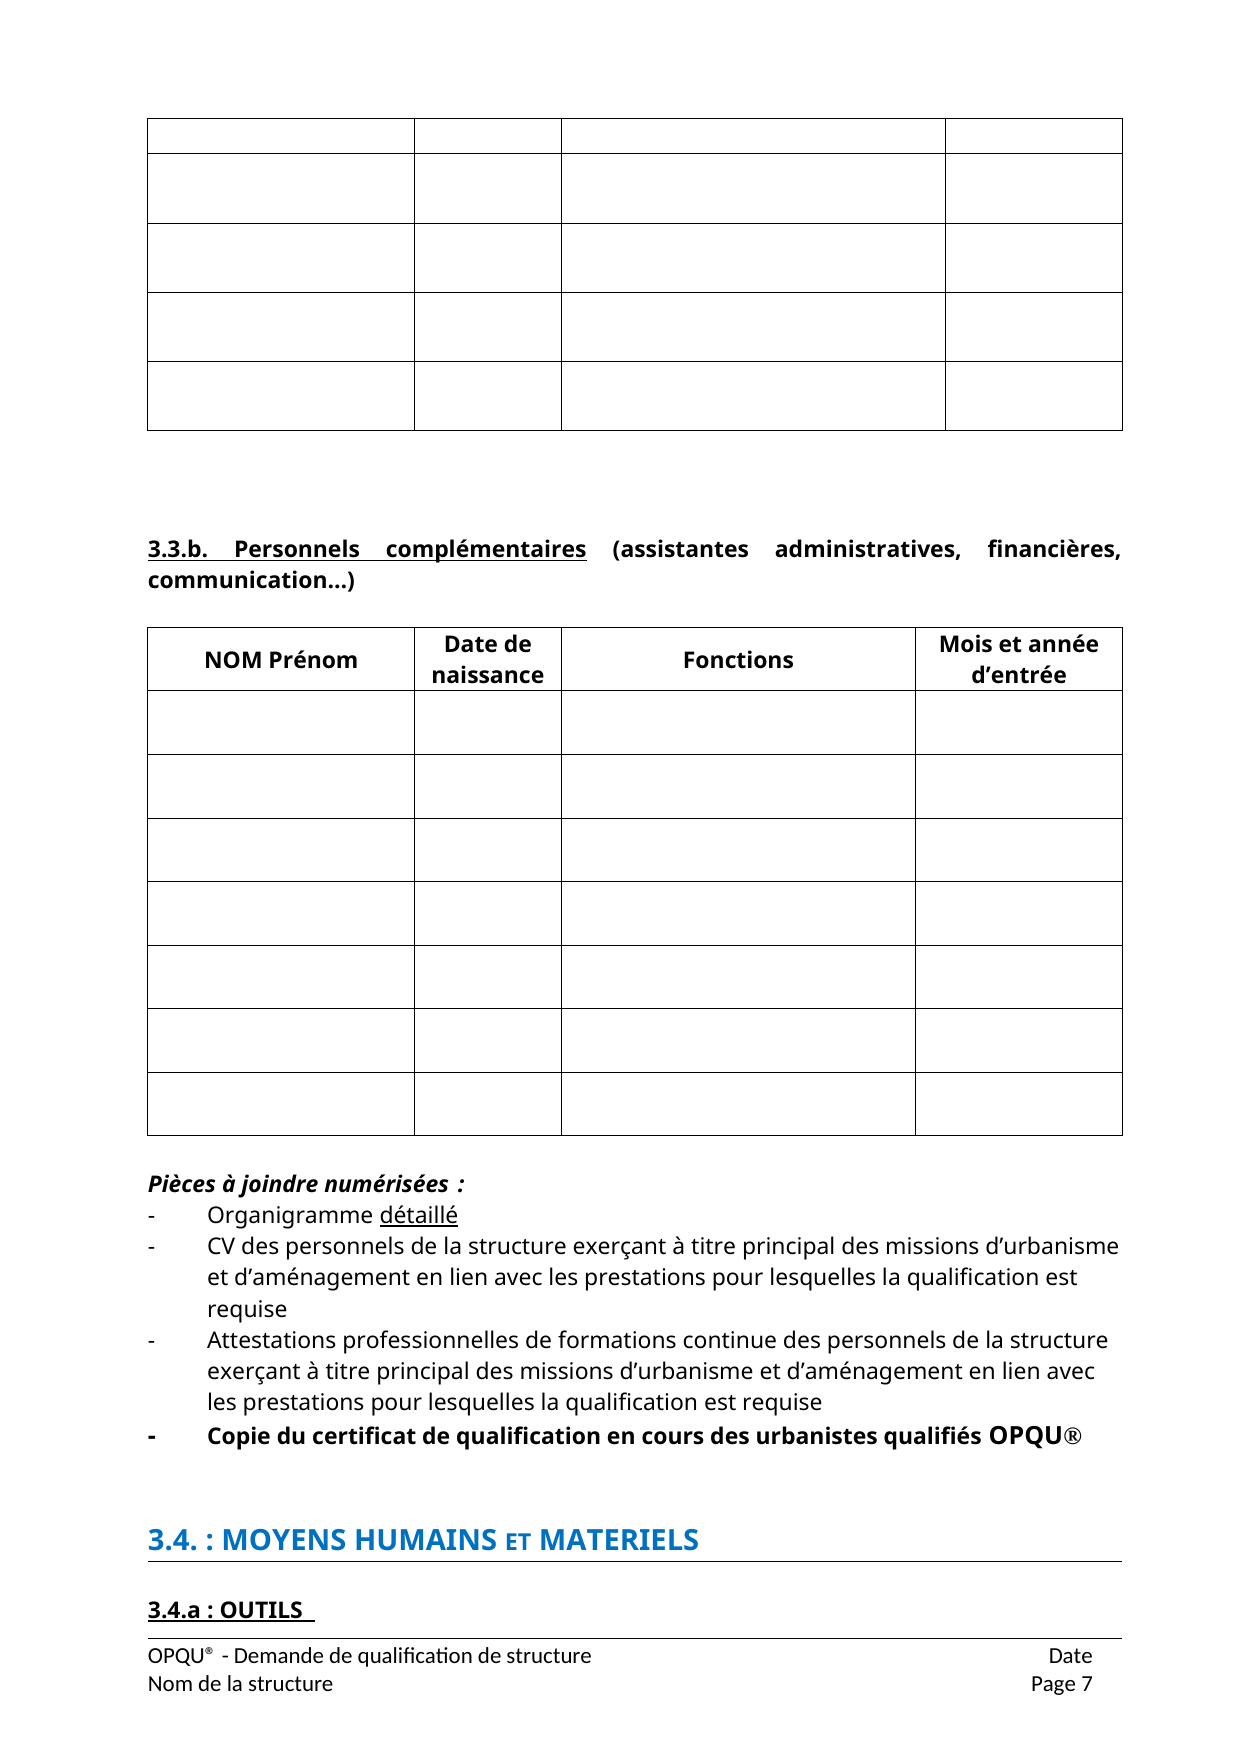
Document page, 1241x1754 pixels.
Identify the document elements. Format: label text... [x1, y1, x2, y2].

table_cell [916, 1009, 1122, 1072]
table_cell [148, 946, 414, 1008]
table_cell [415, 293, 561, 361]
table_cell [562, 119, 945, 153]
text Pièces à joindre numérisées : [148, 1167, 1122, 1199]
table_header Fonctions [562, 628, 915, 690]
list Organigramme détaillé [148, 1199, 1122, 1230]
table_cell [415, 224, 561, 292]
table_cell [415, 154, 561, 222]
table_cell [148, 224, 414, 292]
table_cell [562, 819, 915, 881]
text 3.4.a : OUTILS [148, 1594, 1122, 1625]
table_cell [148, 119, 414, 153]
table_cell [148, 819, 414, 881]
table_cell [946, 293, 1122, 361]
table_cell [946, 154, 1122, 222]
table_cell [415, 362, 561, 430]
table_cell [415, 1009, 561, 1072]
table_cell [916, 755, 1122, 817]
table_cell [415, 882, 561, 944]
table_cell [148, 755, 414, 817]
list Copie du certificat de qualification en cours des urbanistes qualifiés OPQU® [148, 1417, 1122, 1452]
table_cell [916, 882, 1122, 944]
table_cell [415, 691, 561, 754]
table_cell [562, 293, 945, 361]
table_cell [148, 1009, 414, 1072]
table_cell [562, 755, 915, 817]
table_cell [148, 154, 414, 222]
table_header Mois et année d’entrée [916, 628, 1122, 690]
table_cell [562, 882, 915, 944]
table_cell [946, 119, 1122, 153]
table_cell [415, 119, 561, 153]
table_cell [148, 1073, 414, 1135]
table_cell [562, 1073, 915, 1135]
table_cell [562, 1009, 915, 1072]
table_cell [415, 819, 561, 881]
table_cell [946, 224, 1122, 292]
table_cell [562, 224, 945, 292]
table_cell [916, 691, 1122, 754]
table_cell [916, 819, 1122, 881]
table_cell [562, 362, 945, 430]
table_cell [415, 946, 561, 1008]
table_header Date de naissance [415, 628, 561, 690]
table_cell [946, 362, 1122, 430]
table_cell [148, 691, 414, 754]
text 3.4. : MOYENS HUMAINS et MATERIELS [148, 1520, 1122, 1561]
table_cell [916, 1073, 1122, 1135]
table_cell [148, 293, 414, 361]
table_cell [148, 362, 414, 430]
table_cell [562, 154, 945, 222]
text 3.3.b. Personnels complémentaires (assistantes administratives, financières, communication…) [148, 533, 1122, 596]
table_cell [562, 946, 915, 1008]
table_cell [562, 691, 915, 754]
table_header NOM Prénom [148, 628, 414, 690]
table_cell [916, 946, 1122, 1008]
table_cell [148, 882, 414, 944]
table_cell [415, 755, 561, 817]
table_cell [415, 1073, 561, 1135]
list CV des personnels de la structure exerçant à titre principal des missions d’urbanisme et d’aménagement en lien avec les prestations pour lesquelles la qualification est requise [148, 1230, 1122, 1324]
list Attestations professionnelles de formations continue des personnels de la structure exerçant à titre principal des missions d’urbanisme et d’aménagement en lien avec les prestations pour lesquelles la qualification est requise [148, 1324, 1122, 1417]
